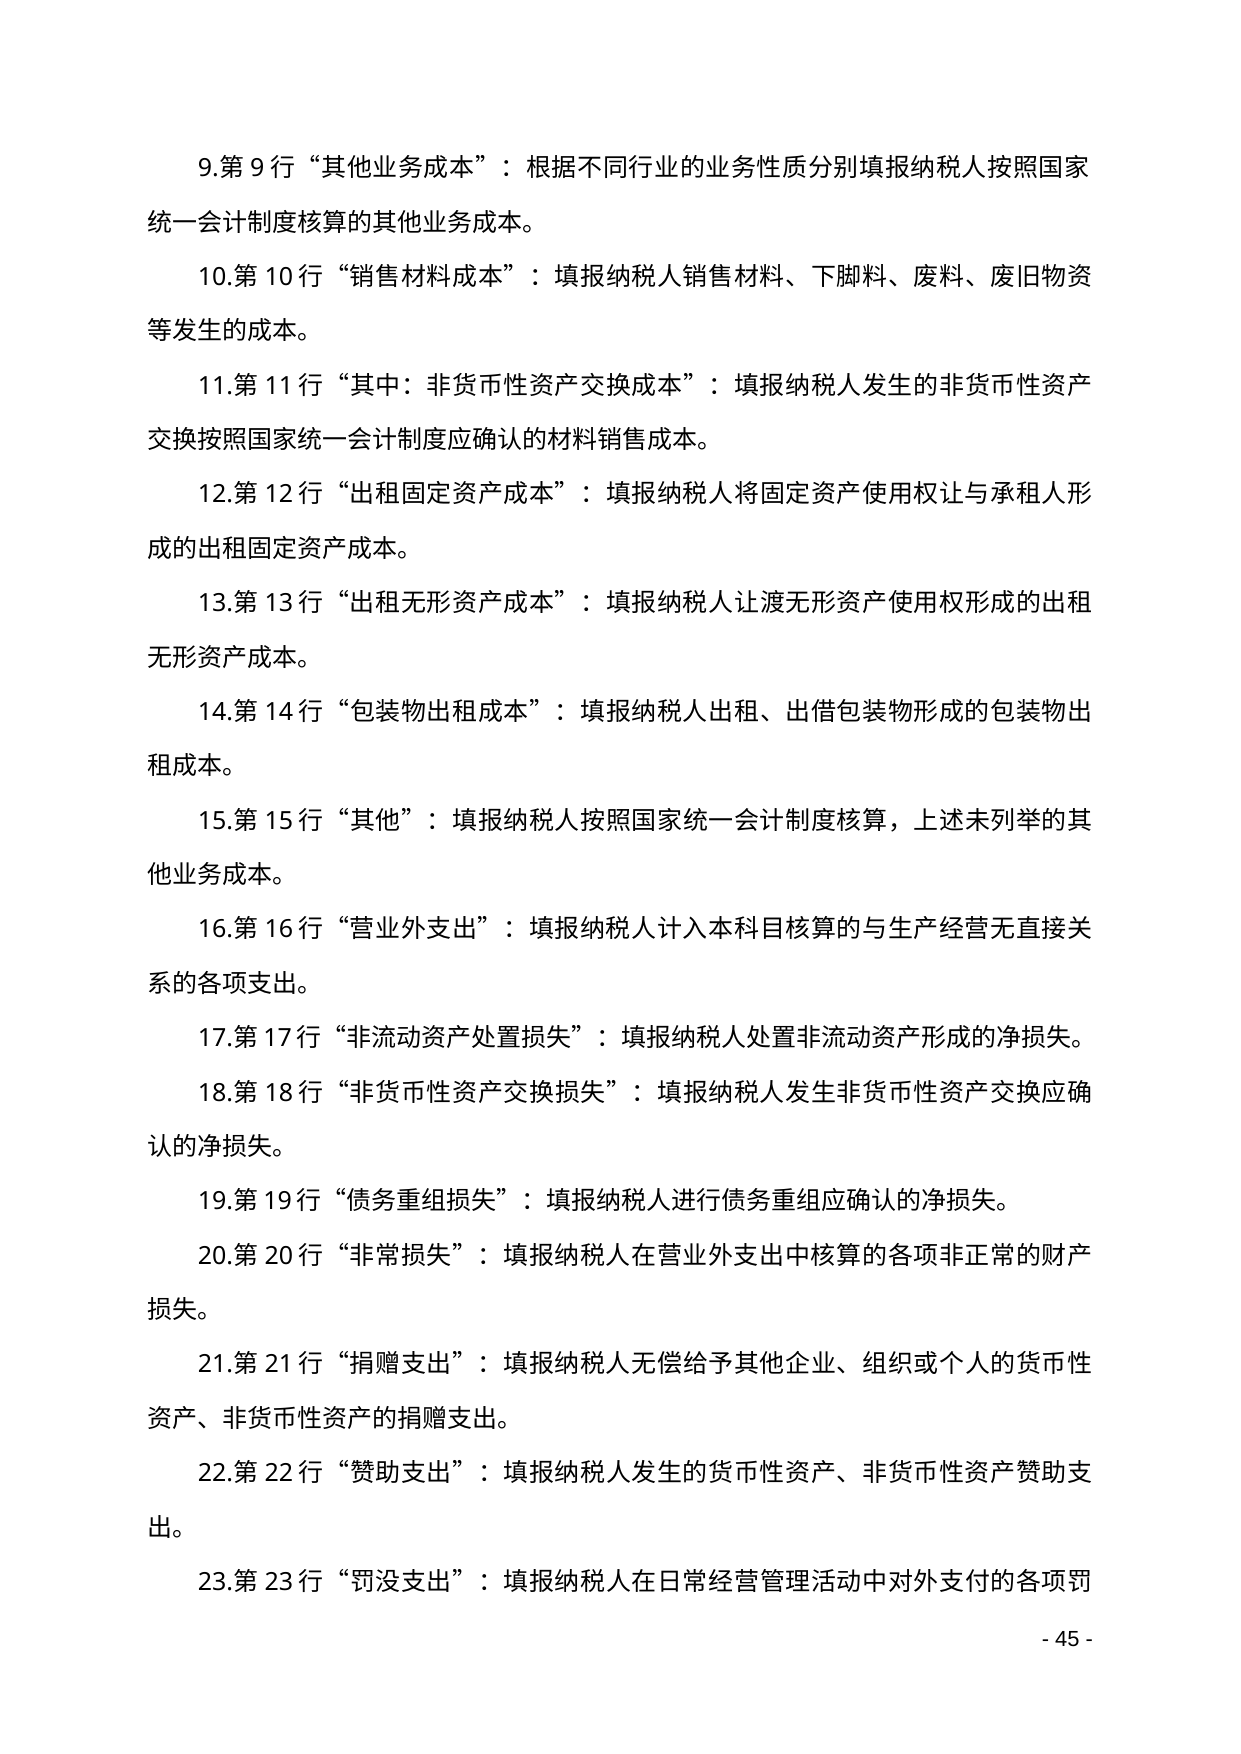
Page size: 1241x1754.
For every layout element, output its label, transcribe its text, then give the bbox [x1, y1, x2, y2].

text 17.第17行“非流动资产处置损失”：填报纳税人处置非流动资产形成的净损失。 [148, 1018, 1092, 1054]
text 16.第16行“营业外支出”：填报纳税人计入本科目核算的与生产经营无直接关系的各项支出。 [148, 909, 1092, 999]
text 9.第9行“其他业务成本”：根据不同行业的业务性质分别填报纳税人按照国家统一会计制度核算的其他业务成本。 [148, 148, 1092, 238]
text 18.第18行“非货币性资产交换损失”：填报纳税人发生非货币性资产交换应确认的净损失。 [148, 1072, 1092, 1163]
text 12.第12行“出租固定资产成本”：填报纳税人将固定资产使用权让与承租人形成的出租固定资产成本。 [148, 474, 1092, 564]
text 19.第19行“债务重组损失”：填报纳税人进行债务重组应确认的净损失。 [148, 1181, 1092, 1217]
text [148, 1561, 1092, 1598]
text 10.第10行“销售材料成本”：填报纳税人销售材料、下脚料、废料、废旧物资等发生的成本。 [148, 256, 1092, 347]
text 13.第13行“出租无形资产成本”：填报纳税人让渡无形资产使用权形成的出租无形资产成本。 [148, 583, 1092, 673]
text 21.第21行“捐赠支出”：填报纳税人无偿给予其他企业、组织或个人的货币性资产、非货币性资产的捐赠支出。 [148, 1344, 1092, 1434]
text 11.第11行“其中：非货币性资产交换成本”：填报纳税人发生的非货币性资产交换按照国家统一会计制度应确认的材料销售成本。 [148, 365, 1092, 456]
text 22.第22行“赞助支出”：填报纳税人发生的货币性资产、非货币性资产赞助支出。 [148, 1453, 1092, 1543]
text 20.第20行“非常损失”：填报纳税人在营业外支出中核算的各项非正常的财产损失。 [148, 1235, 1092, 1326]
text 14.第14行“包装物出租成本”：填报纳税人出租、出借包装物形成的包装物出租成本。 [148, 691, 1092, 782]
text 15.第15行“其他”：填报纳税人按照国家统一会计制度核算，上述未列举的其他业务成本。 [148, 800, 1092, 891]
